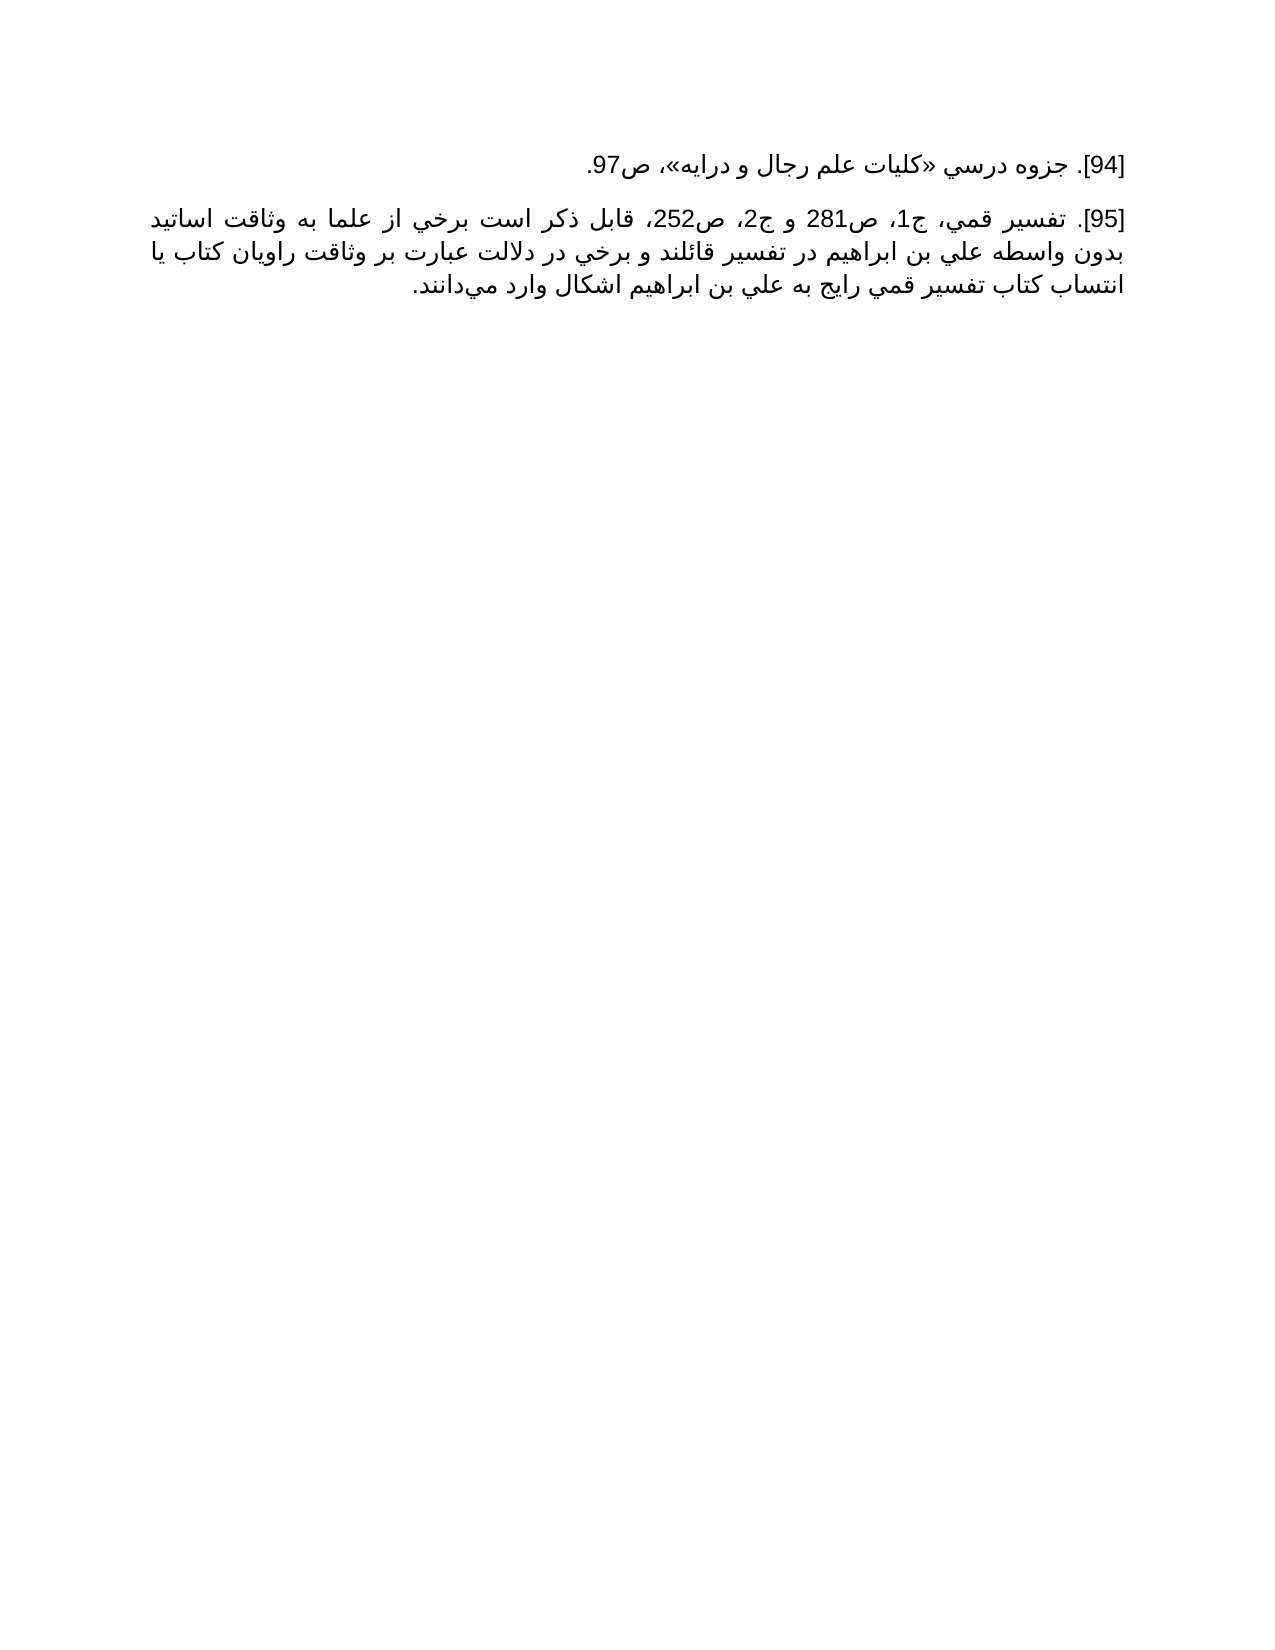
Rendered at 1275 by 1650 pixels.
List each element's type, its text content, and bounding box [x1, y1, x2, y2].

text [94]. جزوه درسي «کليات علم رجال و درايه»، ص97. [150, 150, 1125, 179]
text [95]. تفسير قمي، ج1، ص281 و ج2، ص252، قابل ذكر است برخي از علما به وثاقت اساتيد بدون واسطه علي بن ابراهيم در تفسير قائلند و برخي در دلالت عبارت بر وثاقت راويان كتاب يا انتساب كتاب تفسير قمي رايج به علي بن ابراهيم اشكال وارد مي‌دانند. [150, 204, 1125, 299]
